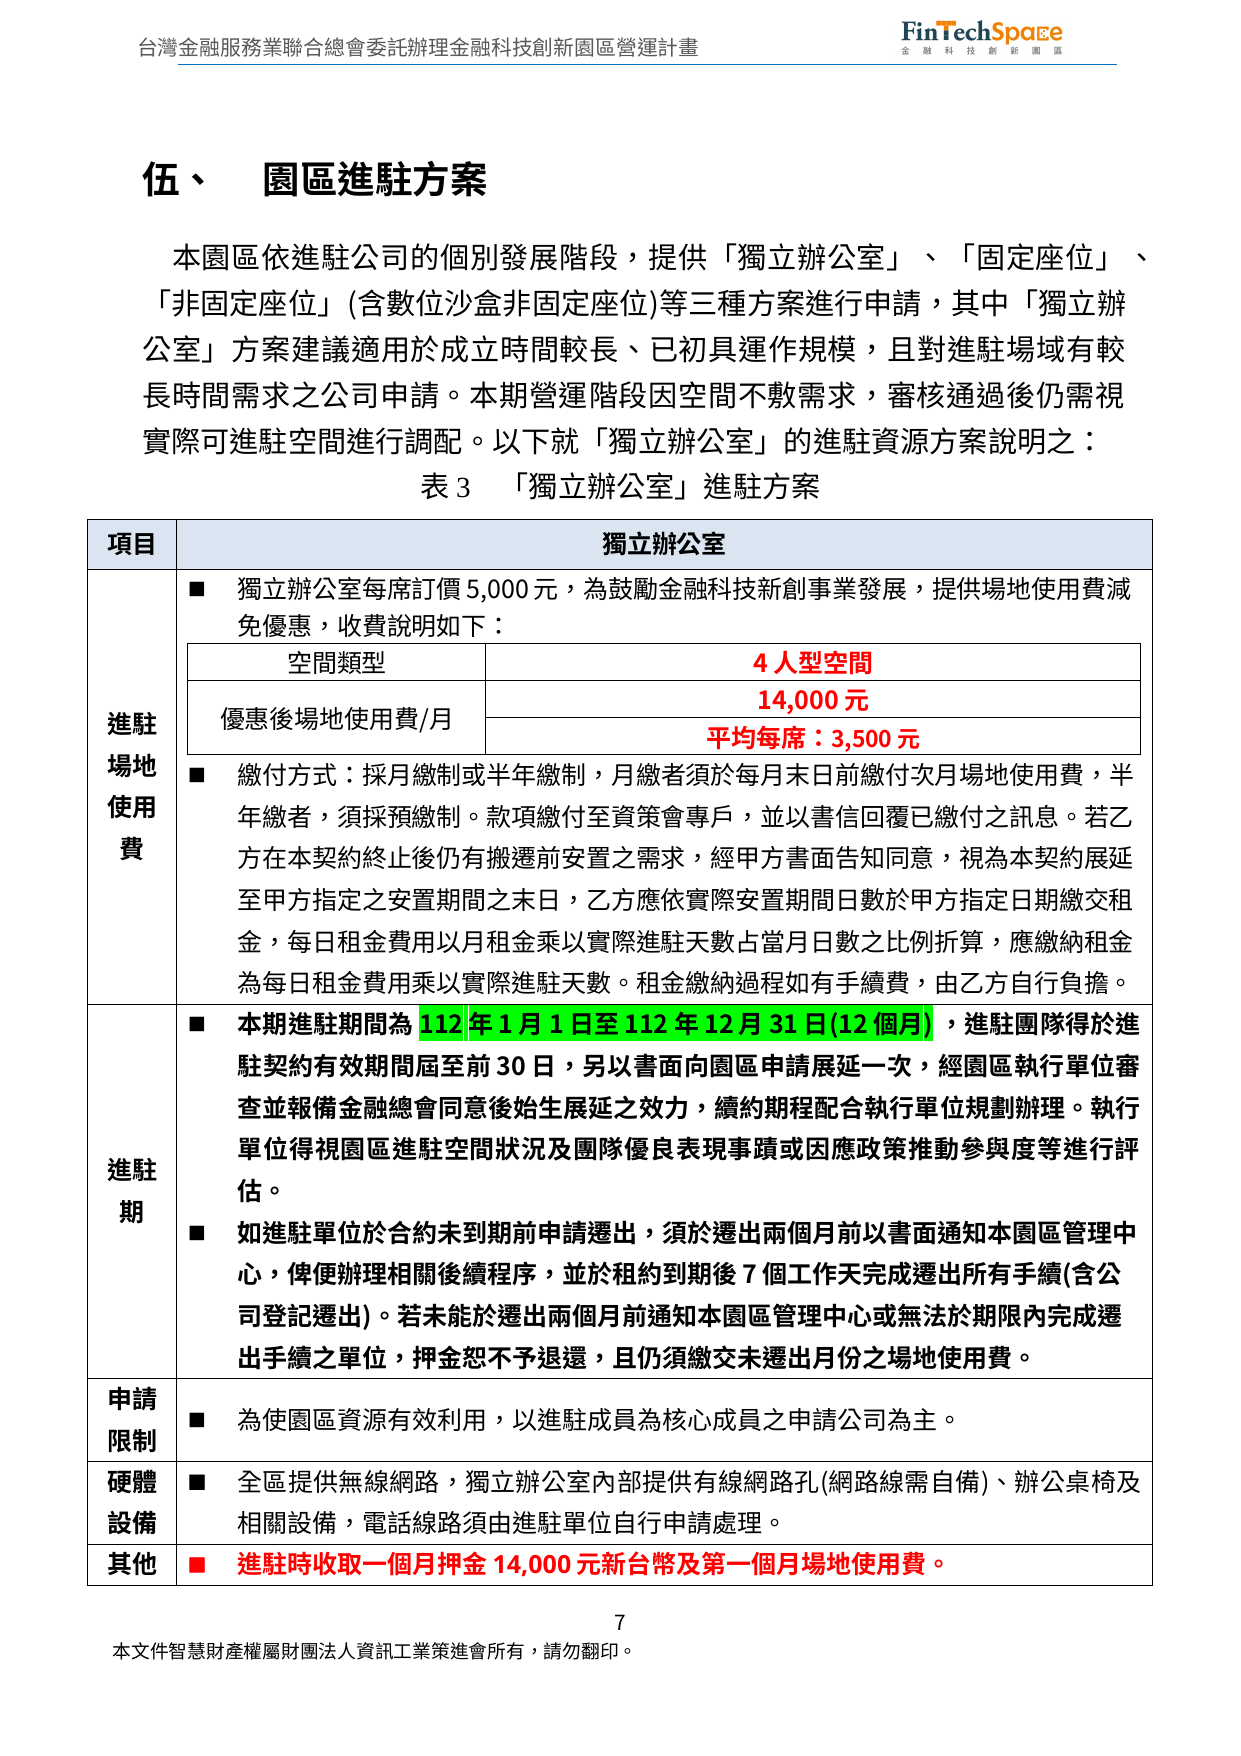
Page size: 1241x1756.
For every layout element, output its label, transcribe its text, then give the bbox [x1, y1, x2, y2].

table_cell 為使園區資源有效利用，以進駐成員為核心成員之申請公司為主。 [177, 1379, 1152, 1461]
subtitle 園區進駐方案 [142, 150, 1128, 204]
table_cell 本期進駐期間為112年1月1日至112年12月31日(12個月) ，進駐團隊得於進駐契約有效期間屆至前30日，另以書面向園區申請展延一次，經園區執行單位審查並報備金融總會同意後始生展延之效力，續約期程配合執行單位規劃辦理。執行單位得視園區進駐空間狀況及團隊優良表現事蹟或因應政策推動參與度等進行評估。 如進駐單位於合約未到期前申請遷出，須於遷出兩個月前以書面通知本園區管理中心，俾便辦理相關後續程序，並於租約到期後7個工作天完成遷出所有手續(含公司登記遷出)。若未能於遷出兩個月前通知本園區管理中心或無法於期限內完成遷出手續之單位，押金恕不予退還，且仍須繳交未遷出月份之場地使用費。 [177, 1005, 1152, 1378]
text 本園區依進駐公司的個別發展階段，提供「獨立辦公室」、「固定座位」、「非固定座位」(含數位沙盒非固定座位)等三種方案進行申請，其中「獨立辦公室」方案建議適用於成立時間較長、已初具運作規模，且對進駐場域有較長時間需求之公司申請。本期營運階段因空間不敷需求，審核通過後仍需視實際可進駐空間進行調配。以下就「獨立辦公室」的進駐資源方案說明之： [142, 231, 1128, 461]
table_cell 進駐期 [88, 1005, 176, 1378]
table_cell 全區提供無線網路，獨立辦公室內部提供有線網路孔(網路線需自備)、辦公桌椅及相關設備，電話線路須由進駐單位自行申請處理。 [177, 1462, 1152, 1544]
table_cell 進駐 場地使用費 [88, 570, 176, 1004]
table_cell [177, 1545, 1152, 1585]
table_header 獨立辦公室 [177, 520, 1152, 569]
table_cell 申請限制 [88, 1379, 176, 1461]
picture [895, 16, 1066, 59]
text 表 3 「獨立辦公室」進駐方案 [112, 461, 1128, 506]
table_cell 硬體設備 [88, 1462, 176, 1544]
table_cell 獨立辦公室每席訂價5,000元，為鼓勵金融科技新創事業發展，提供場地使用費減免優惠，收費說明如下： 繳付方式：採月繳制或半年繳制，月繳者須於每月末日前繳付次月場地使用費，半年繳者，須採預繳制。款項繳付至資策會專戶，並以書信回覆已繳付之訊息。若乙方在本契約終止後仍有搬遷前安置之需求，經甲方書面告知同意，視為本契約展延至甲方指定之安置期間之末日，乙方應依實際安置期間日數於甲方指定日期繳交租金，每日租金費用以月租金乘以實際進駐天數占當月日數之比例折算，應繳納租金為每日租金費用乘以實際進駐天數。租金繳納過程如有手續費，由乙方自行負擔。 [177, 570, 1152, 1004]
table_cell 其他 [88, 1545, 176, 1585]
table_header 項目 [88, 520, 176, 569]
